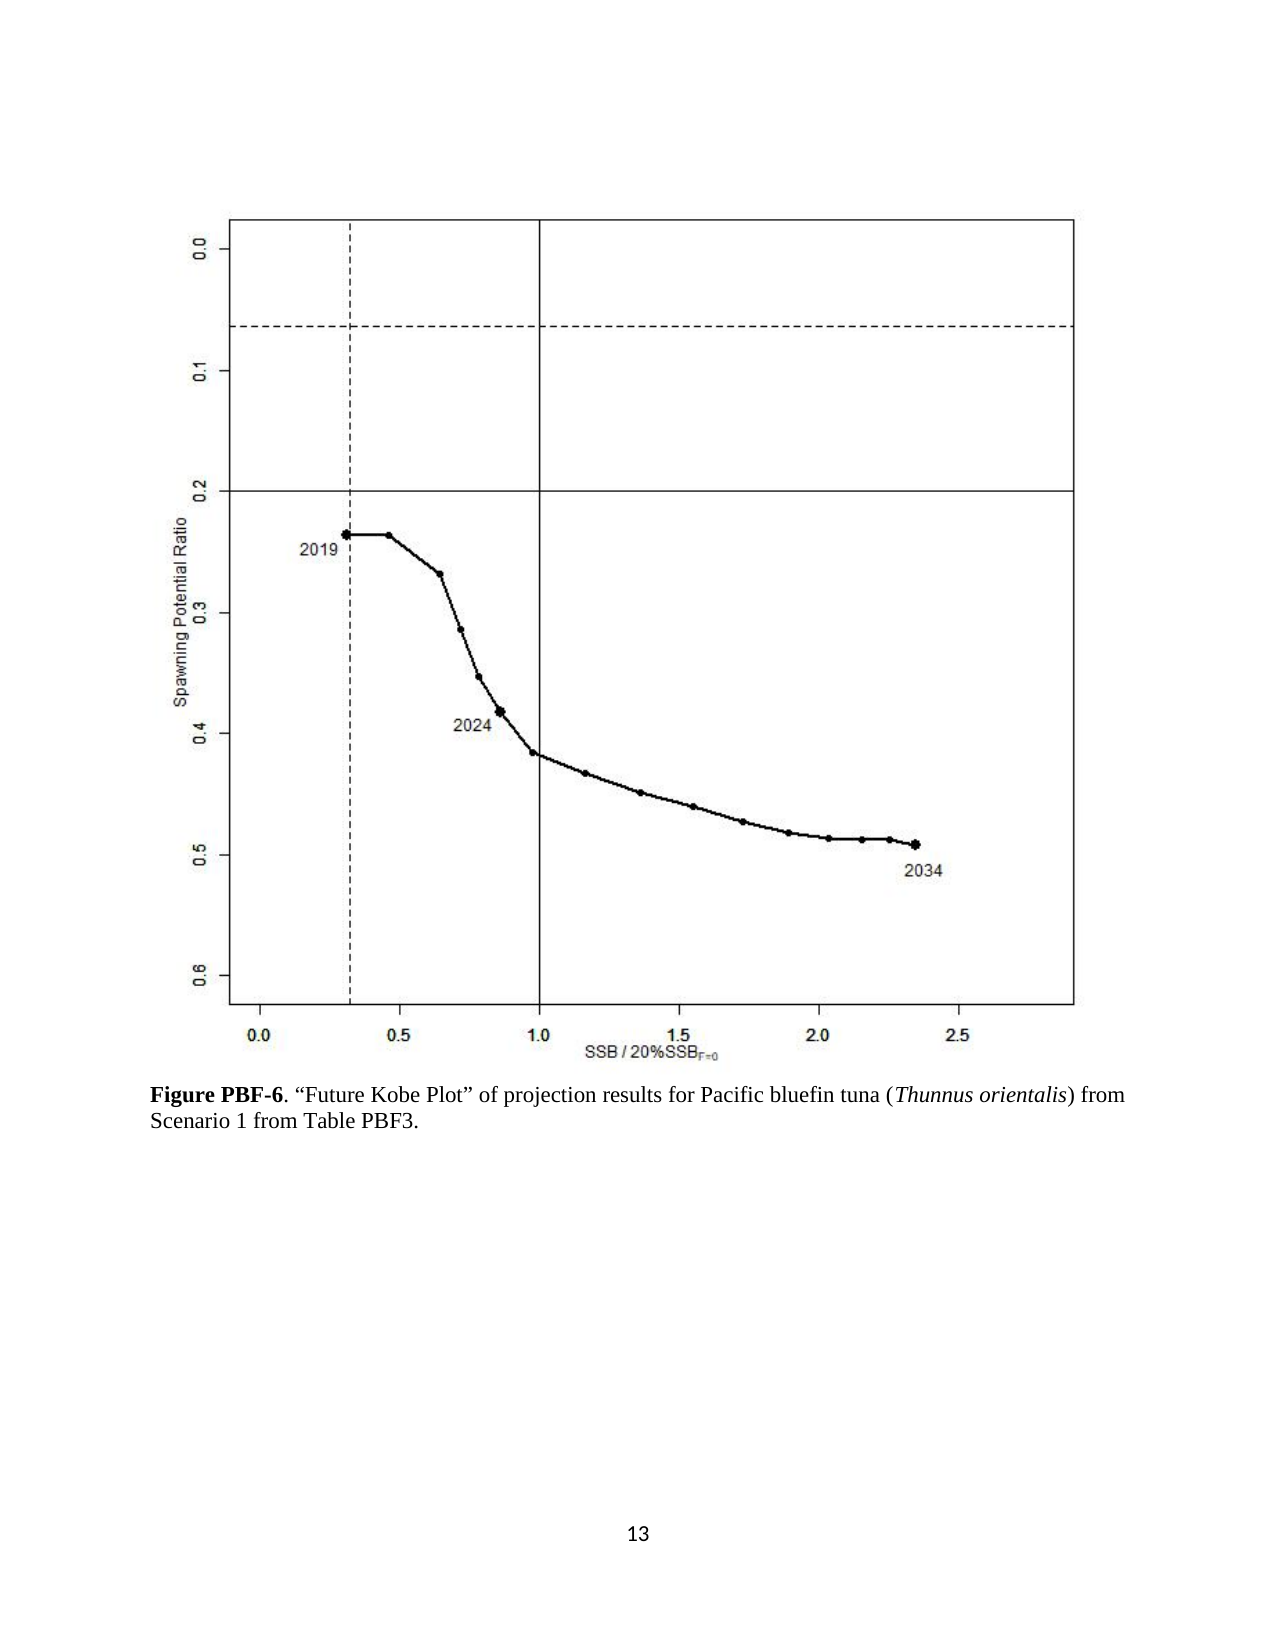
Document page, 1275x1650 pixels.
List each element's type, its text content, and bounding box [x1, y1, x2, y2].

picture [150, 202, 1119, 1081]
text Figure PBF-6. “Future Kobe Plot” of projection results for Pacific bluefin tuna (Thunnus orientalis) from Scenario 1 from Table PBF3. [150, 1081, 1125, 1134]
